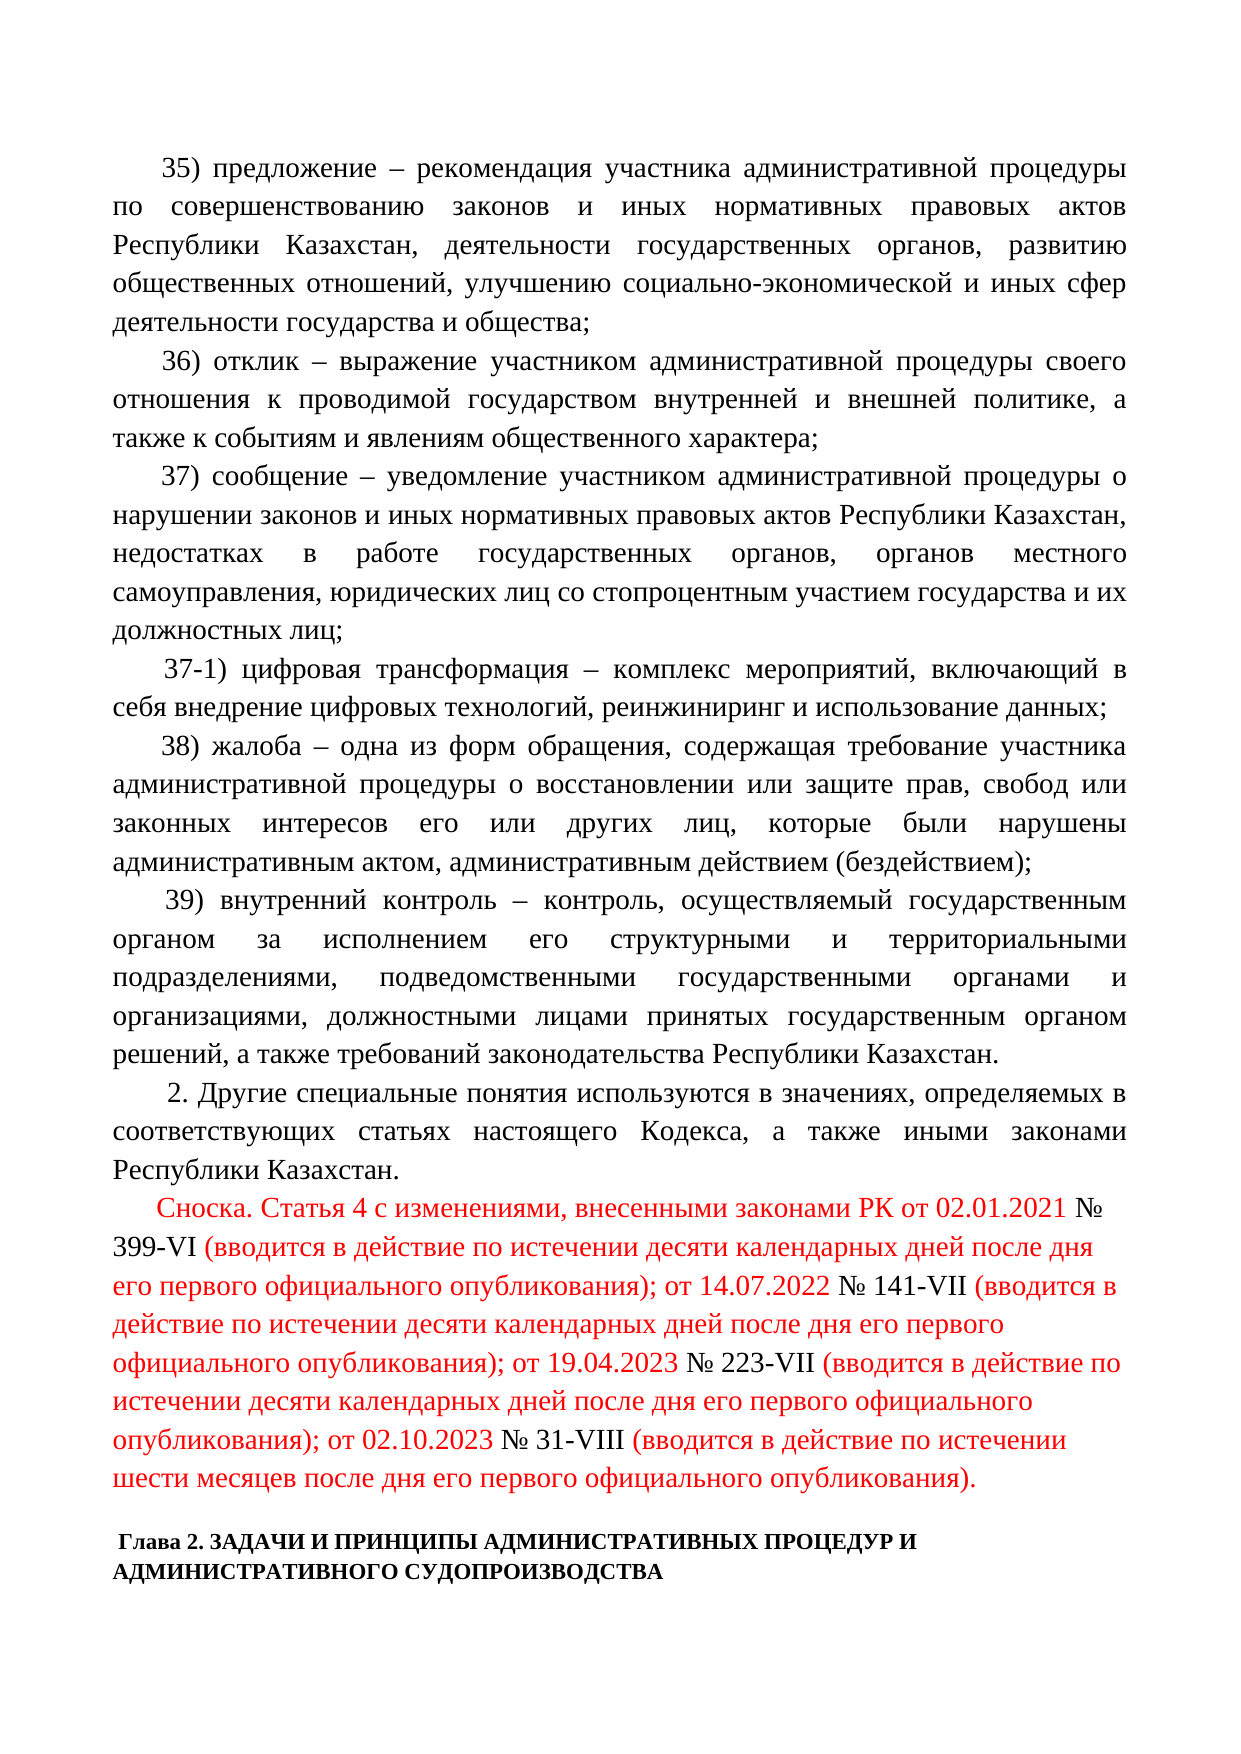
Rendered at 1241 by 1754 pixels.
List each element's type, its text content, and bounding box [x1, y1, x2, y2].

text 36) отклик – выражение участником административной процедуры своего отношения к проводимой государством внутренней и внешней политике, а также к событиям и явлениям общественного характера; [112, 343, 1128, 453]
text 37-1) цифровая трансформация – комплекс мероприятий, включающий в себя внедрение цифровых технологий, реинжиниринг и использование данных; [112, 651, 1128, 723]
text 38) жалоба – одна из форм обращения, содержащая требование участника административной процедуры о восстановлении или защите прав, свобод или законных интересов его или других лиц, которые были нарушены административным актом, административным действием (бездействием); [112, 728, 1128, 877]
text Глава 2. ЗАДАЧИ И ПРИНЦИПЫ АДМИНИСТРАТИВНЫХ ПРОЦЕДУР И АДМИНИСТРАТИВНОГО СУДОПРОИЗВОДСТВА [112, 1528, 1128, 1584]
text Сноска. Статья 4 с изменениями, внесенными законами РК от 02.01.2021 № 399-VI (вводится в действие по истечении десяти календарных дней после дня его первого официального опубликования); от 14.07.2022 № 141-VII (вводится в действие по истечении десяти календарных дней после дня его первого официального опубликования); от 19.04.2023 № 223-VII (вводится в действие по истечении десяти календарных дней после дня его первого официального опубликования); от 02.10.2023 № 31-VIII (вводится в действие по истечении шести месяцев после дня его первого официального опубликования). [112, 1191, 1128, 1524]
text 37) сообщение – уведомление участником административной процедуры о нарушении законов и иных нормативных правовых актов Республики Казахстан, недостатках в работе государственных органов, органов местного самоуправления, юридических лиц со стопроцентным участием государства и их должностных лиц; [112, 458, 1128, 646]
text 35) предложение – рекомендация участника административной процедуры по совершенствованию законов и иных нормативных правовых актов Республики Казахстан, деятельности государственных органов, развитию общественных отношений, улучшению социально-экономической и иных сфер деятельности государства и общества; [112, 150, 1128, 338]
text 39) внутренний контроль – контроль, осуществляемый государственным органом за исполнением его структурными и территориальными подразделениями, подведомственными государственными органами и организациями, должностными лицами принятых государственным органом решений, а также требований законодательства Республики Казахстан. [112, 882, 1128, 1070]
text 2. Другие специальные понятия используются в значениях, определяемых в соответствующих статьях настоящего Кодекса, а также иными законами Республики Казахстан. [112, 1075, 1128, 1186]
